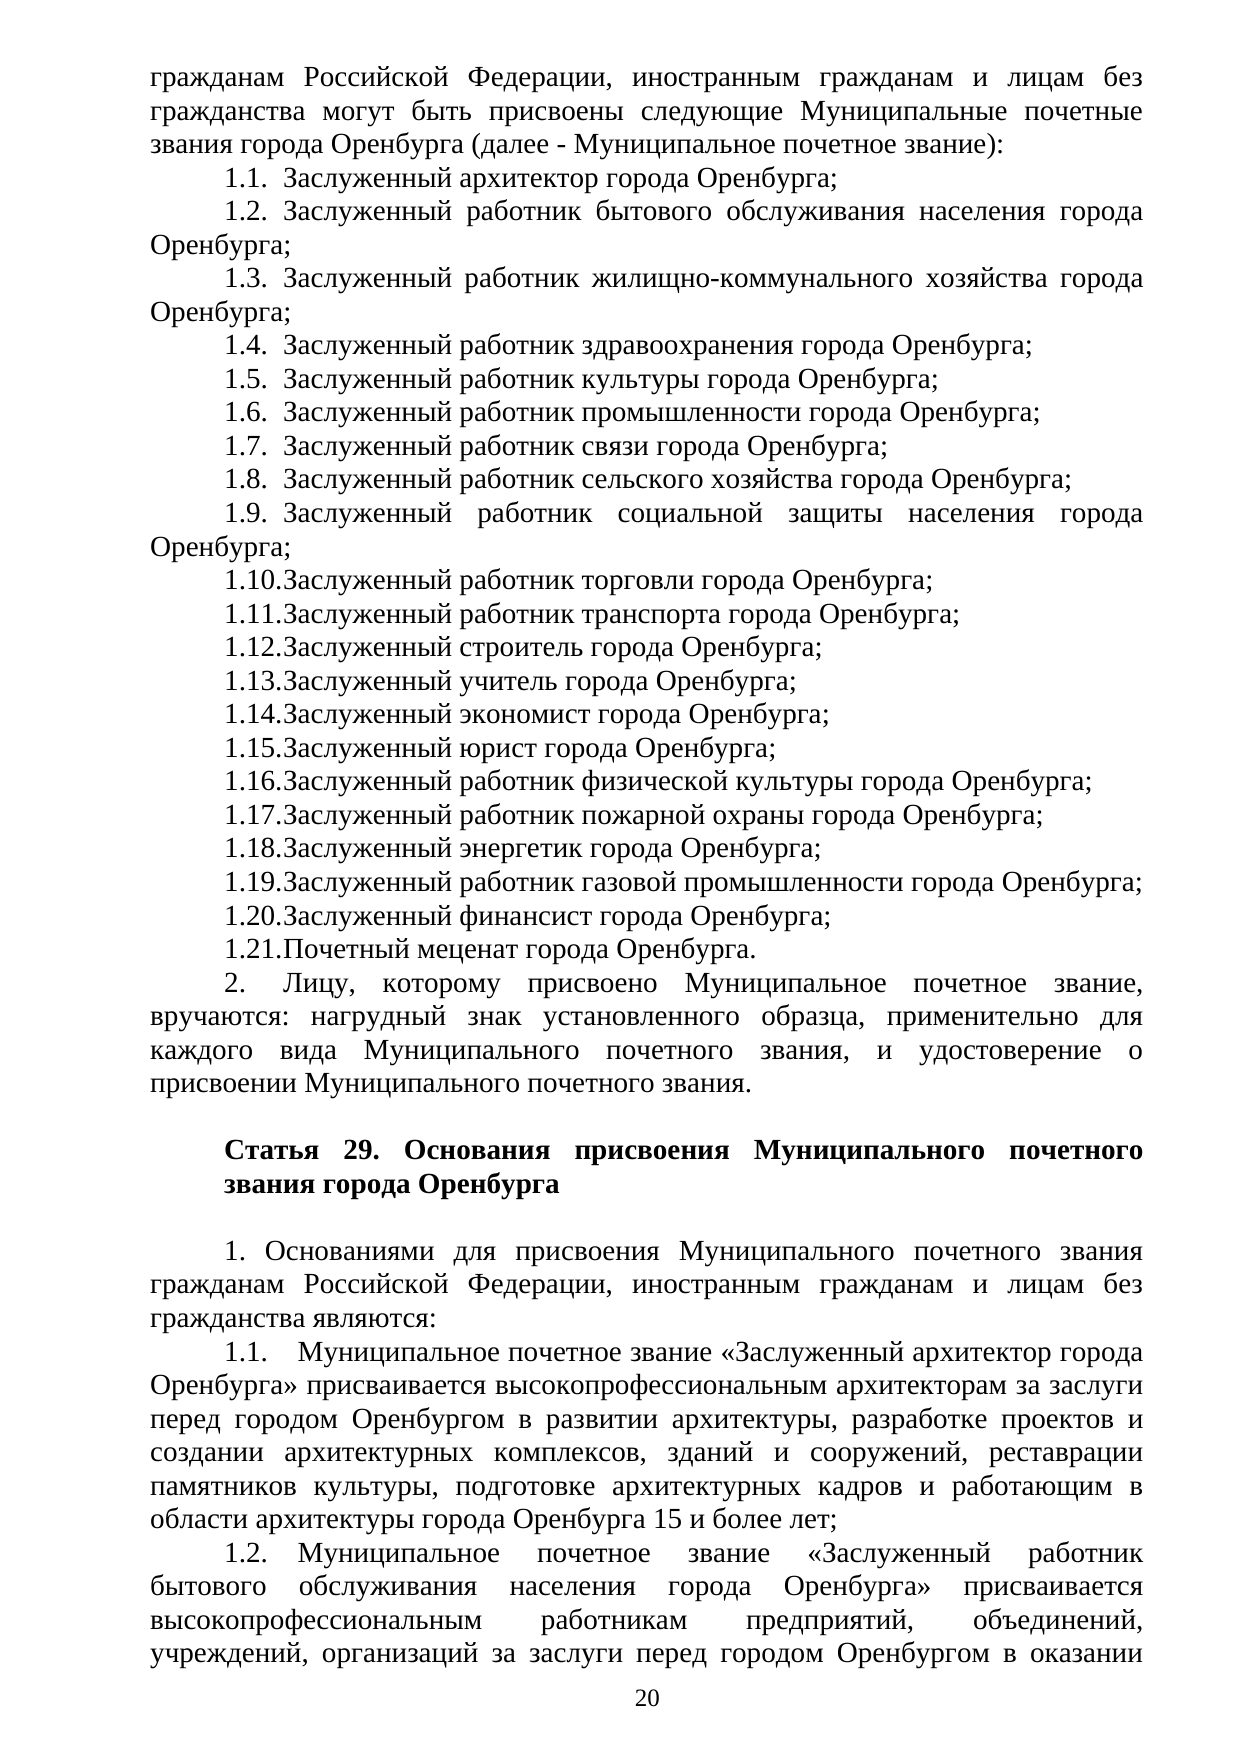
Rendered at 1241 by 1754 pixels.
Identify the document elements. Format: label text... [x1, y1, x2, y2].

text Статья 29. Основания присвоения Муниципального почетного звания города Оренбурга [224, 1132, 1144, 1199]
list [150, 59, 1144, 160]
list Заслуженный работник жилищно-коммунального хозяйства города Оренбурга; [150, 260, 1144, 327]
list Заслуженный строитель города Оренбурга; [150, 629, 1144, 663]
list Заслуженный работник связи города Оренбурга; [150, 428, 1144, 462]
list Заслуженный учитель города Оренбурга; [150, 663, 1144, 696]
list Заслуженный работник здравоохранения города Оренбурга; [150, 327, 1144, 361]
list Заслуженный финансист города Оренбурга; [150, 898, 1144, 931]
list Заслуженный работник физической культуры города Оренбурга; [150, 763, 1144, 797]
list 1. Основаниями для присвоения Муниципального почетного звания гражданам Российской Федерации, иностранным гражданам и лицам без гражданства являются: [150, 1233, 1144, 1334]
list Заслуженный работник сельского хозяйства города Оренбурга; [150, 462, 1144, 495]
list Заслуженный работник социальной защиты населения города Оренбурга; [150, 495, 1144, 562]
list Почетный меценат города Оренбурга. [150, 931, 1144, 965]
list Заслуженный работник газовой промышленности города Оренбурга; [150, 864, 1144, 898]
list Заслуженный работник торговли города Оренбурга; [150, 562, 1144, 596]
list Заслуженный работник пожарной охраны города Оренбурга; [150, 797, 1144, 831]
list Заслуженный экономист города Оренбурга; [150, 696, 1144, 730]
list Заслуженный юрист города Оренбурга; [150, 730, 1144, 763]
list Заслуженный архитектор города Оренбурга; [150, 160, 1144, 193]
list Заслуженный энергетик города Оренбурга; [150, 831, 1144, 864]
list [150, 1535, 1144, 1669]
list Заслуженный работник бытового обслуживания населения города Оренбурга; [150, 193, 1144, 260]
list Муниципальное почетное звание «Заслуженный архитектор города Оренбурга» присваивается высокопрофессиональным архитекторам за заслуги перед городом Оренбургом в развитии архитектуры, разработке проектов и создании архитектурных комплексов, зданий и сооружений, реставрации памятников культуры, подготовке архитектурных кадров и работающим в области архитектуры города Оренбурга 15 и более лет; [150, 1334, 1144, 1535]
list Заслуженный работник промышленности города Оренбурга; [150, 394, 1144, 428]
list Лицу, которому присвоено Муниципальное почетное звание, вручаются: нагрудный знак установленного образца, применительно для каждого вида Муниципального почетного звания, и удостоверение о присвоении Муниципального почетного звания. [150, 965, 1144, 1099]
list Заслуженный работник транспорта города Оренбурга; [150, 596, 1144, 629]
list Заслуженный работник культуры города Оренбурга; [150, 361, 1144, 394]
